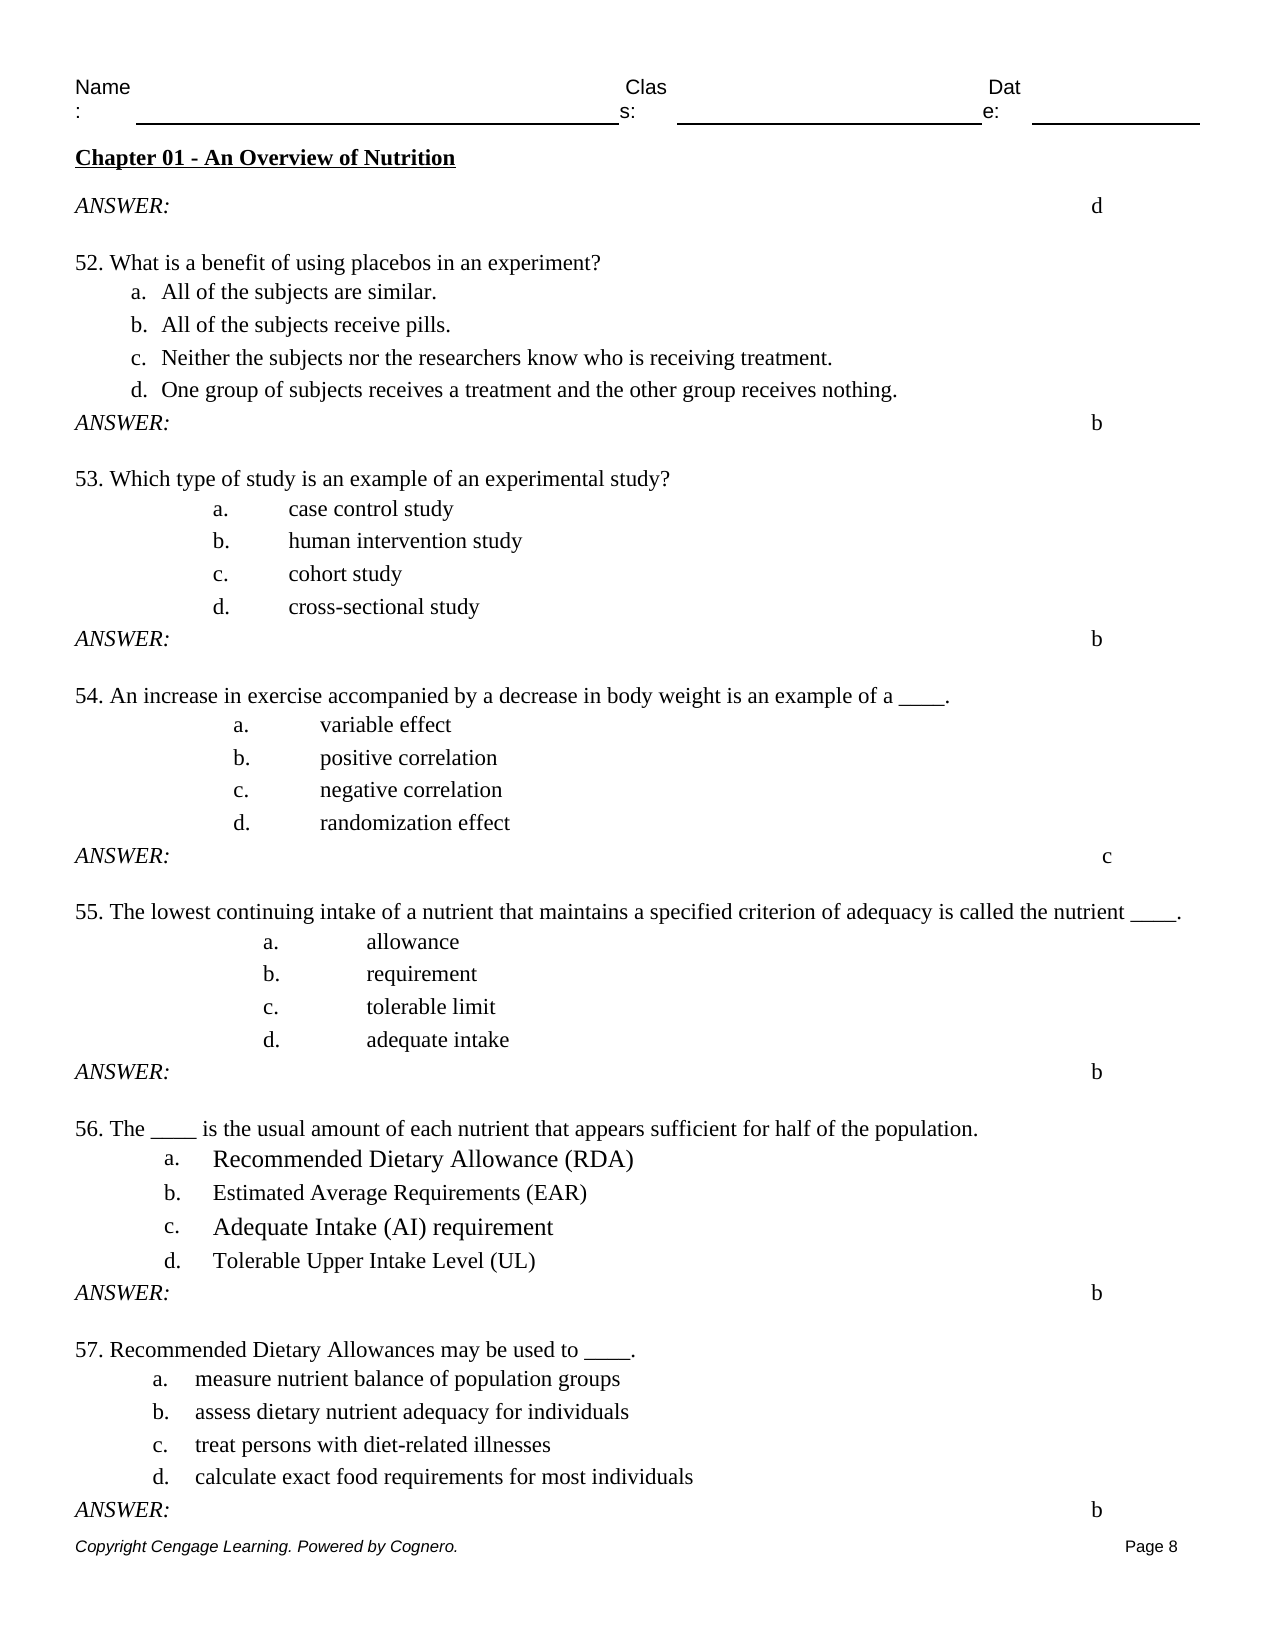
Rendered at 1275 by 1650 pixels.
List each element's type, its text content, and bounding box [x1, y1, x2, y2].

table_header 55. The lowest continuing intake of a nutrient that maintains a specified criterion of adequacy is called the nutrient ____.​ [75, 898, 1200, 1088]
table_header 54. ​An increase in exercise accompanied by a decrease in body weight is an example of a ____. [75, 682, 1200, 871]
table_header 52. What is a benefit of using placebos in an experiment?​ [75, 249, 1200, 438]
table_header 56. The ____ is the usual amount of each nutrient that appears sufficient for half of the population.​ [75, 1115, 1200, 1309]
table_header 57. ​Recommended Dietary Allowances may be used to ____. [75, 1336, 1200, 1526]
table_header 53. ​Which type of study is an example of an experimental study? [75, 465, 1200, 655]
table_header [75, 189, 1200, 222]
